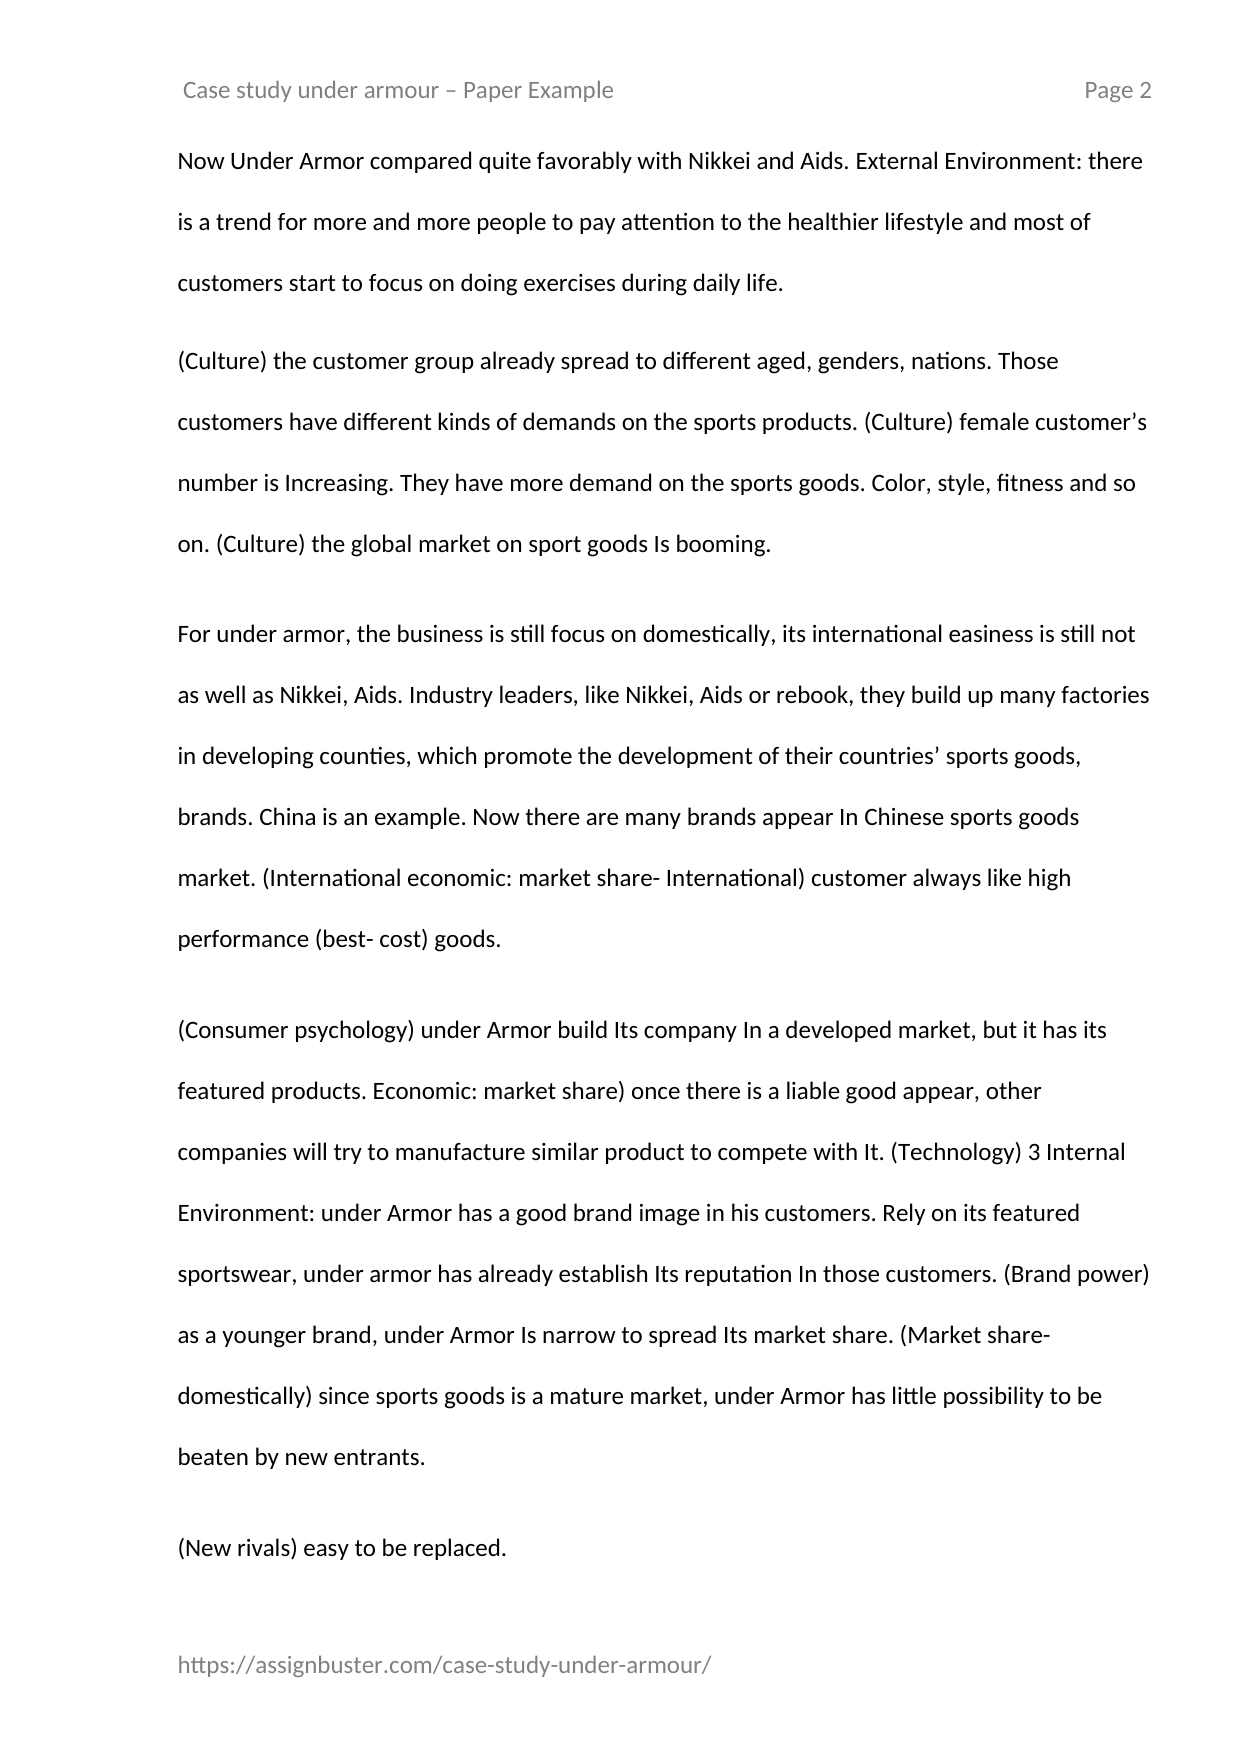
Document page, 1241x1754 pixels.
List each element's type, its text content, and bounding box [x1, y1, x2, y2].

text Now Under Armor compared quite favorably with Nikkei and Aids. External Environment: there is a trend for more and more people to pay attention to the healthier lifestyle and most of customers start to focus on doing exercises during daily life. [177, 145, 1152, 298]
text (New rivals) easy to be replaced. [177, 1532, 1152, 1562]
text For under armor, the business is still focus on domestically, its international easiness is still not as well as Nikkei, Aids. Industry leaders, like Nikkei, Aids or rebook, they build up many factories in developing counties, which promote the development of their countries’ sports goods, brands. China is an example. Now there are many brands appear In Chinese sports goods market. (International economic: market share- International) customer always like high performance (best- cost) goods. [177, 618, 1152, 954]
text (Consumer psychology) under Armor build Its company In a developed market, but it has its featured products. Economic: market share) once there is a liable good appear, other companies will try to manufacture similar product to compete with It. (Technology) 3 Internal Environment: under Armor has a good brand image in his customers. Rely on its featured sportswear, under armor has already establish Its reputation In those customers. (Brand power) as a younger brand, under Armor Is narrow to spread Its market share. (Market share-domestically) since sports goods is a mature market, under Armor has little possibility to be beaten by new entrants. [177, 1014, 1152, 1472]
text (Culture) the customer group already spread to different aged, genders, nations. Those customers have different kinds of demands on the sports products. (Culture) female customer’s number is Increasing. They have more demand on the sports goods. Color, style, fitness and so on. (Culture) the global market on sport goods Is booming. [177, 345, 1152, 558]
